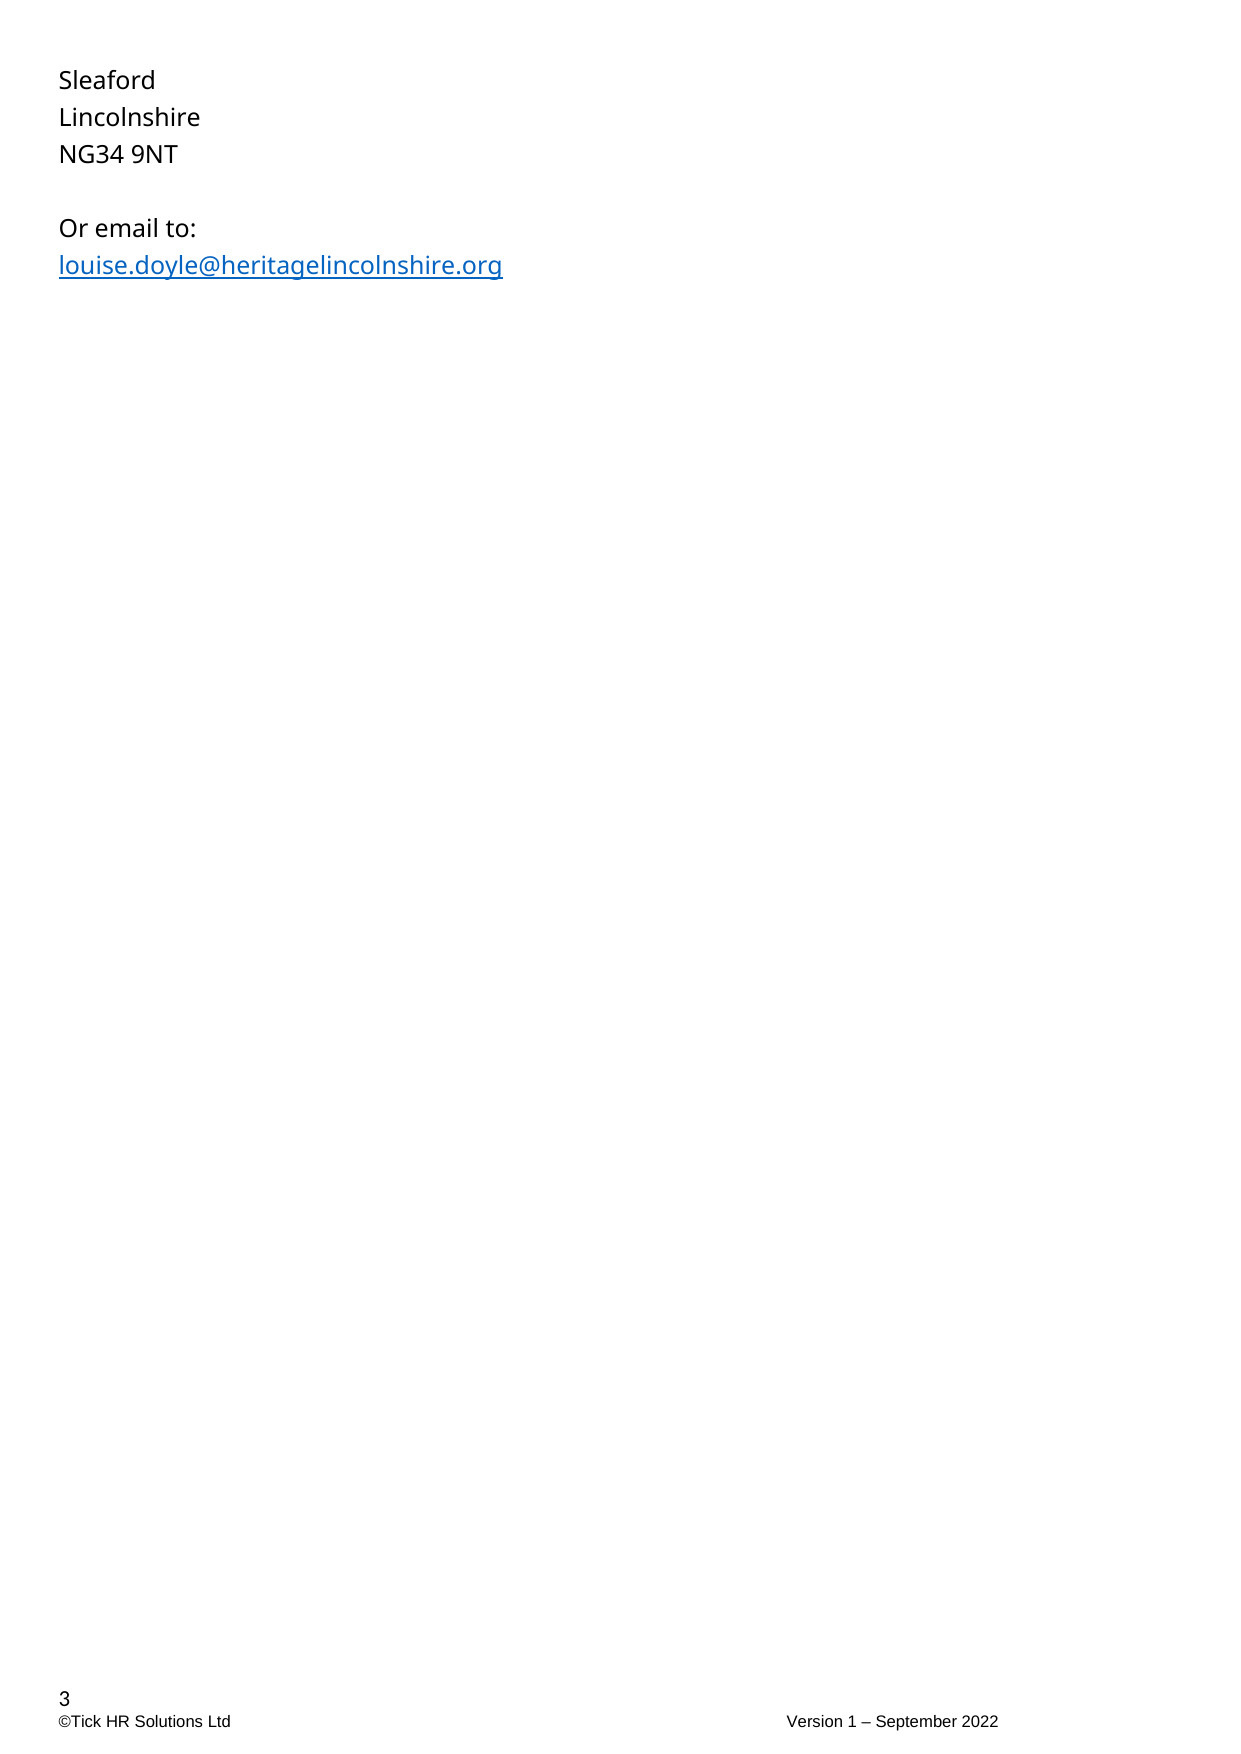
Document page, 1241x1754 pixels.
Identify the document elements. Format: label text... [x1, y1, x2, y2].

text louise.doyle@heritagelincolnshire.org [58, 248, 700, 282]
text Or email to: [58, 211, 700, 245]
text NG34 9NT [58, 137, 700, 171]
text Lincolnshire [58, 99, 700, 134]
text Sleaford [58, 62, 700, 97]
